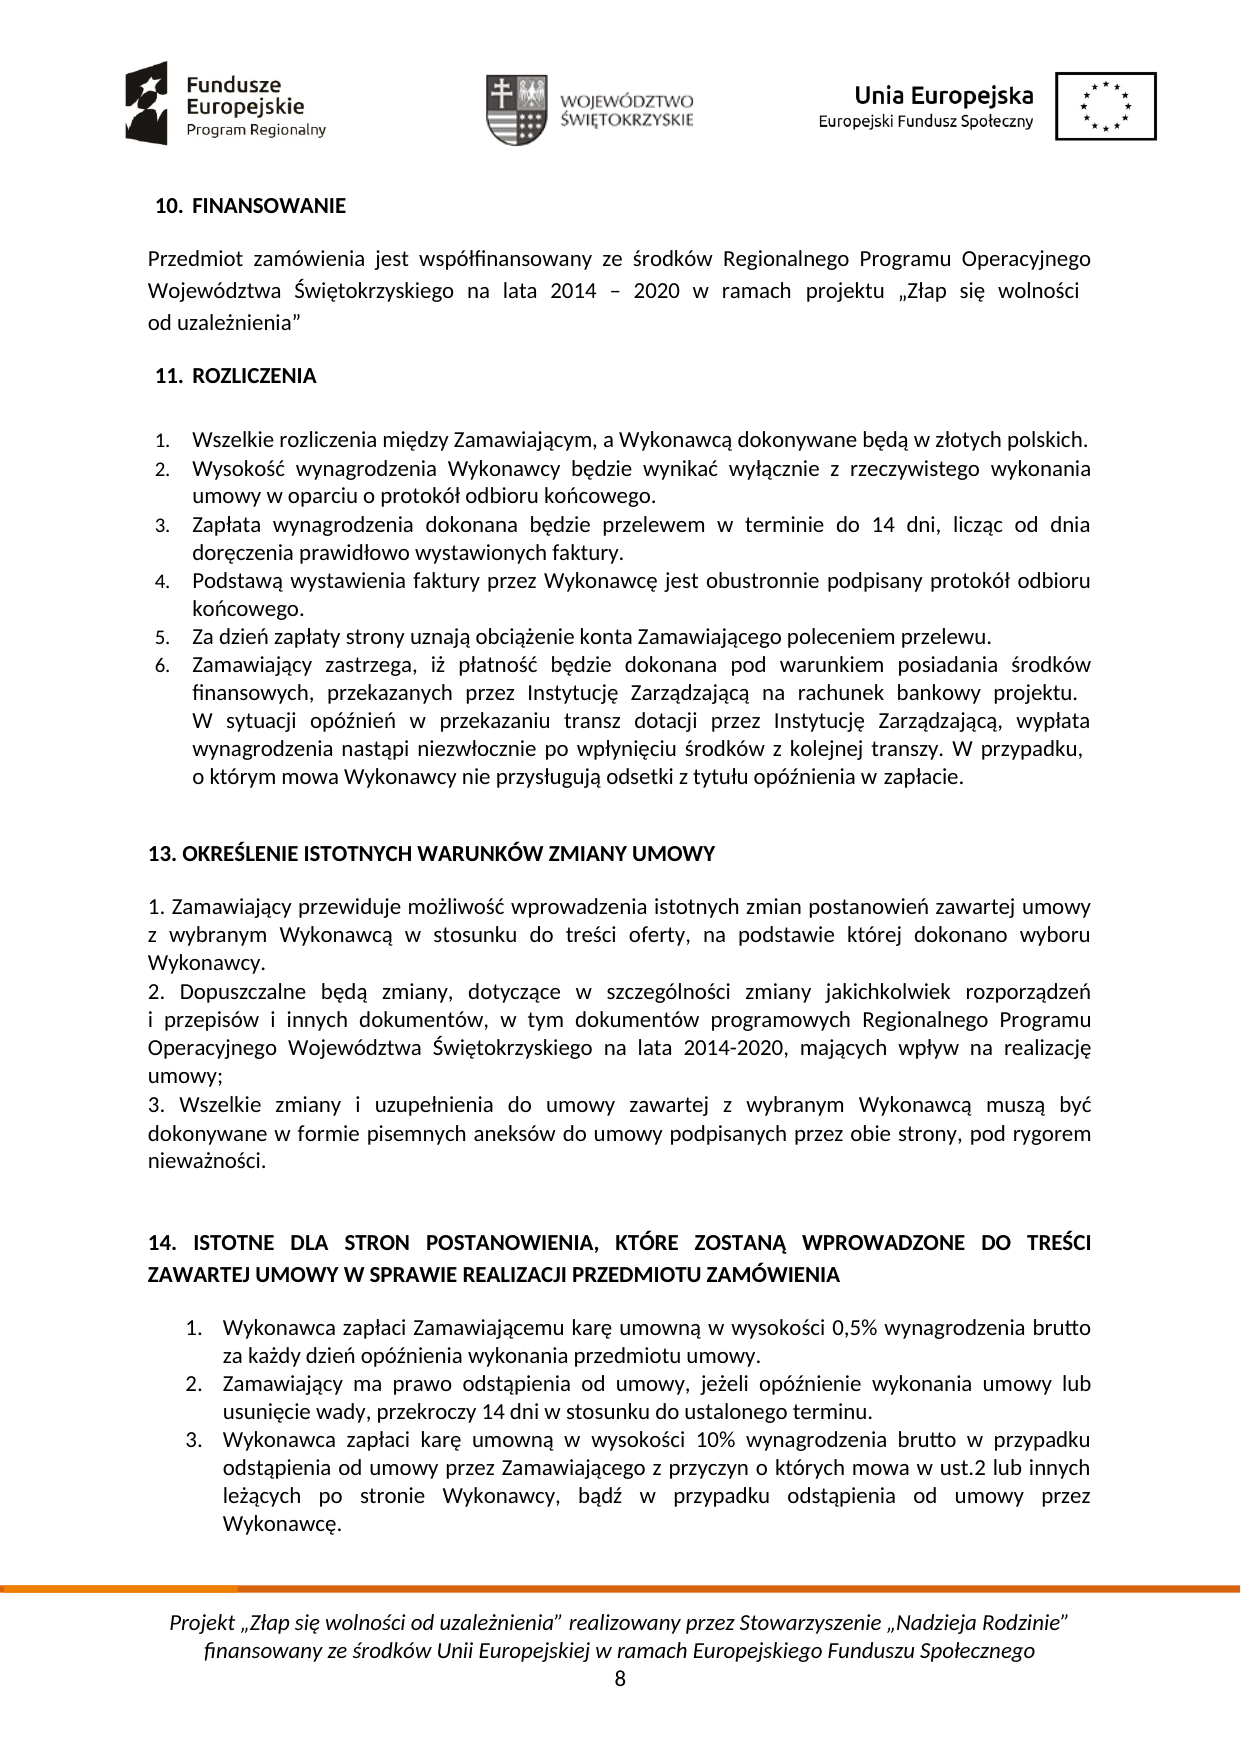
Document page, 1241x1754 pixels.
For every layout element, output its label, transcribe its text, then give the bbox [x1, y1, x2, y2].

list Zamawiający zastrzega, iż płatność będzie dokonana pod warunkiem posiadania środków finansowych, przekazanych przez Instytucję Zarządzającą na rachunek bankowy projektu. W sytuacji opóźnień w przekazaniu transz dotacji przez Instytucję Zarządzającą, wypłata wynagrodzenia nastąpi niezwłocznie po wpłynięciu środków z kolejnej transzy. W przypadku, o którym mowa Wykonawcy nie przysługują odsetki z tytułu opóźnienia w zapłacie. [154, 650, 1093, 790]
list Zamawiający ma prawo odstąpienia od umowy, jeżeli opóźnienie wykonania umowy lub usunięcie wady, przekroczy 14 dni w stosunku do ustalonego terminu. [185, 1369, 1093, 1425]
list Za dzień zapłaty strony uznają obciążenie konta Zamawiającego poleceniem przelewu. [154, 622, 1093, 650]
text 13. OKREŚLENIE ISTOTNYCH WARUNKÓW ZMIANY UMOWY [148, 839, 1093, 867]
list ROZLICZENIA [154, 361, 1093, 389]
list Wykonawca zapłaci Zamawiającemu karę umowną w wysokości 0,5% wynagrodzenia brutto za każdy dzień opóźnienia wykonania przedmiotu umowy. [185, 1313, 1093, 1369]
picture [455, 62, 748, 171]
list Wysokość wynagrodzenia Wykonawcy będzie wynikać wyłącznie z rzeczywistego wykonania umowy w oparciu o protokół odbioru końcowego. [154, 454, 1093, 510]
list FINANSOWANIE [154, 191, 1093, 219]
text 14. ISTOTNE DLA STRON POSTANOWIENIA, KTÓRE ZOSTANĄ WPROWADZONE DO TREŚCI ZAWARTEJ UMOWY W SPRAWIE REALIZACJI PRZEDMIOTU ZAMÓWIENIA [148, 1228, 1093, 1288]
list Wszelkie rozliczenia między Zamawiającym, a Wykonawcą dokonywane będą w złotych polskich. [154, 426, 1093, 454]
list Wykonawca zapłaci karę umowną w wysokości 10% wynagrodzenia brutto w przypadku odstąpienia od umowy przez Zamawiającego z przyczyn o których mowa w ust.2 lub innych leżących po stronie Wykonawcy, bądź w przypadku odstąpienia od umowy przez Wykonawcę. [185, 1425, 1093, 1537]
text 1. Zamawiający przewiduje możliwość wprowadzenia istotnych zmian postanowień zawartej umowy z wybranym Wykonawcą w stosunku do treści oferty, na podstawie której dokonano wyboru Wykonawcy. [148, 892, 1093, 976]
picture [105, 40, 375, 163]
text 2. Dopuszczalne będą zmiany, dotyczące w szczególności zmiany jakichkolwiek rozporządzeń i przepisów i innych dokumentów, w tym dokumentów programowych Regionalnego Programu Operacyjnego Województwa Świętokrzyskiego na lata 2014-2020, mających wpływ na realizację umowy; [148, 977, 1093, 1089]
list Podstawą wystawienia faktury przez Wykonawcę jest obustronnie podpisany protokół odbioru końcowego. [154, 566, 1093, 622]
text Przedmiot zamówienia jest współfinansowany ze środków Regionalnego Programu Operacyjnego Województwa Świętokrzyskiego na lata 2014 – 2020 w ramach projektu „Złap się wolności od uzależnienia” [148, 244, 1093, 336]
text 3. Wszelkie zmiany i uzupełnienia do umowy zawartej z wybranym Wykonawcą muszą być dokonywane w formie pisemnych aneksów do umowy podpisanych przez obie strony, pod rygorem nieważności. [148, 1091, 1093, 1175]
list Zapłata wynagrodzenia dokonana będzie przelewem w terminie do 14 dni, licząc od dnia doręczenia prawidłowo wystawionych faktury. [154, 510, 1093, 566]
picture [797, 49, 1179, 163]
